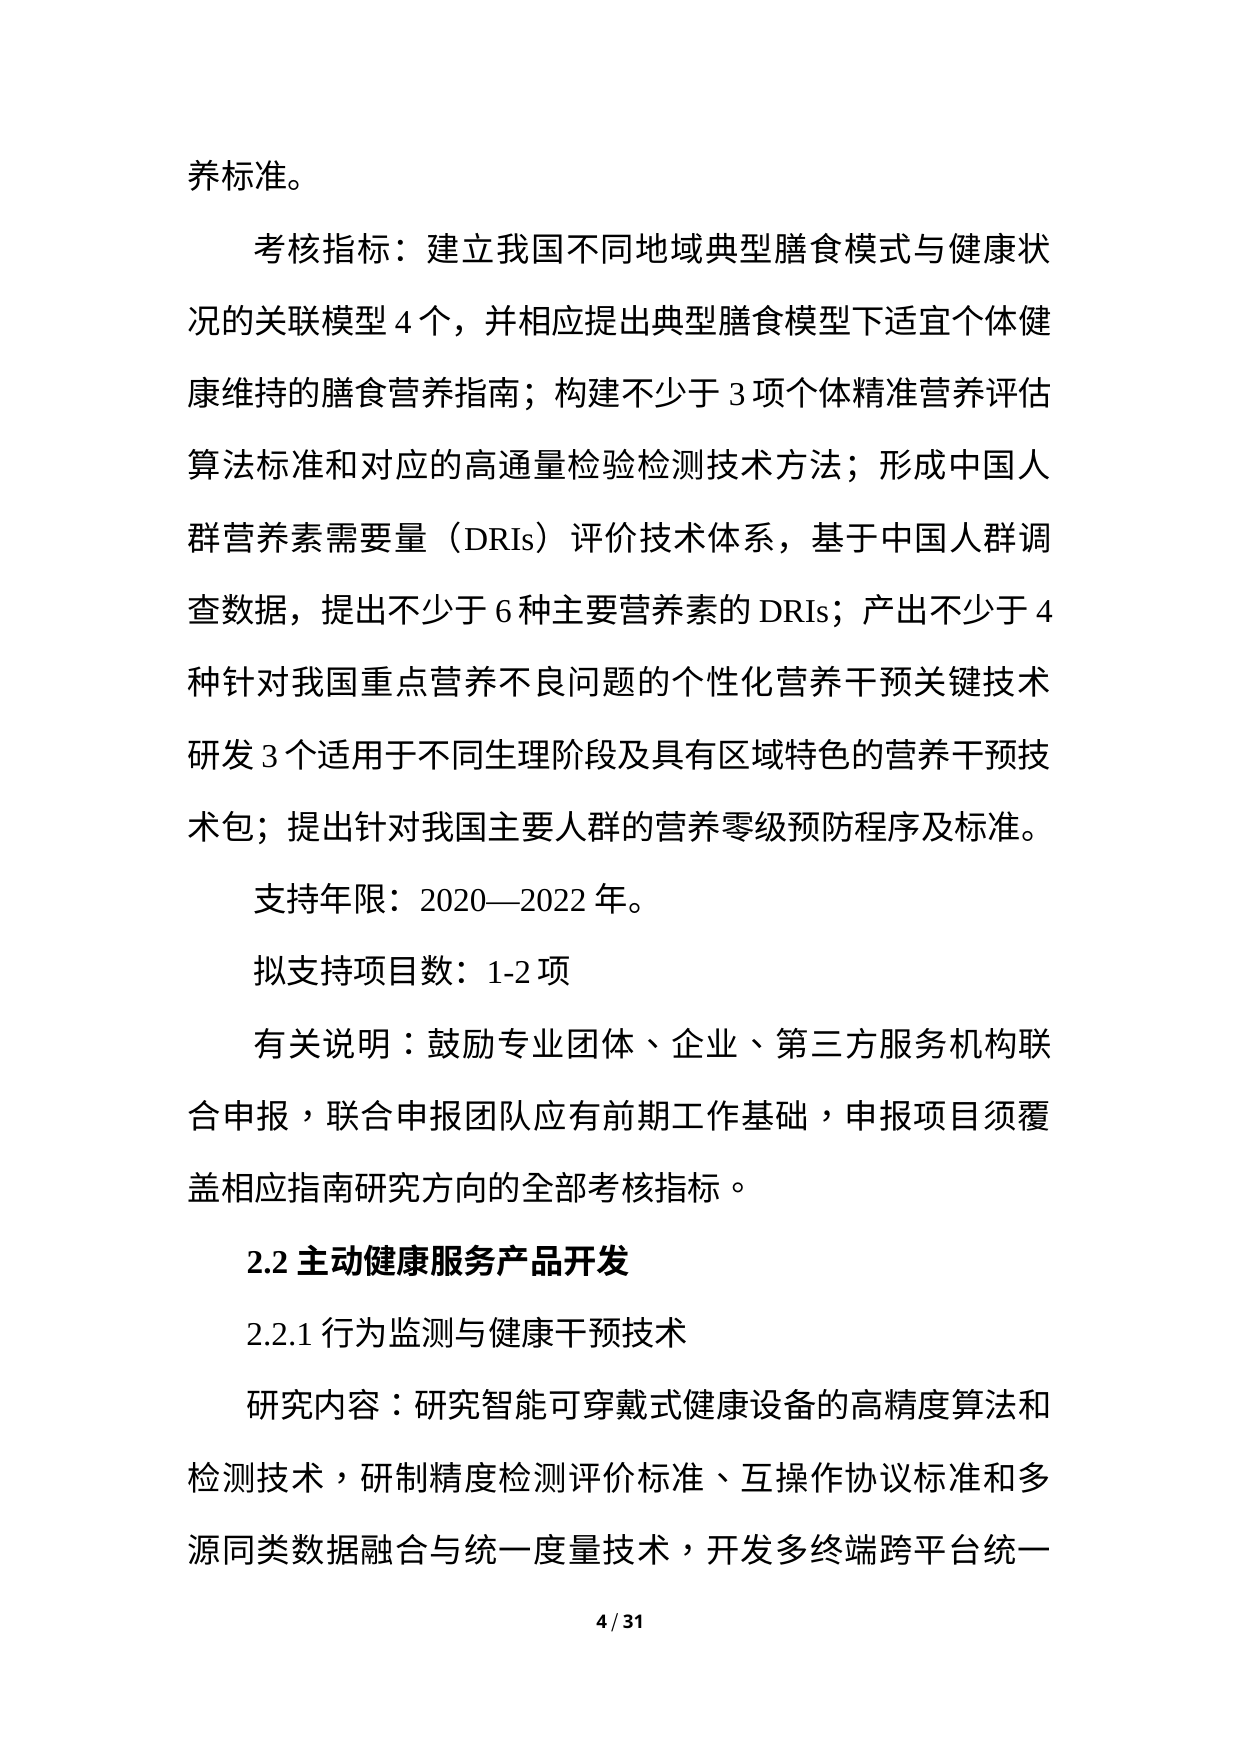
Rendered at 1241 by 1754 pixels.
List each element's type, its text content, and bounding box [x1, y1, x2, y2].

text 考核指标：建立我国不同地域典型膳食模式与健康状况的关联模型4个，并相应提出典型膳食模型下适宜个体健康维持的膳食营养指南；构建不少于3项个体精准营养评估算法标准和对应的高通量检验检测技术方法；形成中国人群营养素需要量（DRIs）评价技术体系，基于中国人群调查数据，提出不少于6种主要营养素的DRIs；产出不少于4 种针对我国重点营养不良问题的个性化营养干预关键技术；研发3个适用于不同生理阶段及具有区域特色的营养干预技术包；提出针对我国主要人群的营养零级预防程序及标准。 [187, 222, 1053, 849]
text 2.2.1 行为监测与健康干预技术 [187, 1307, 1053, 1355]
text 拟支持项目数：1-2项 [187, 945, 1053, 993]
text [187, 1379, 1053, 1572]
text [187, 150, 1053, 198]
text 2.2 主动健康服务产品开发 [187, 1234, 1053, 1283]
text 有关说明：鼓励专业团体、企业、第三方服务机构联合申报，联合申报团队应有前期工作基础，申报项目须覆盖相应指南研究方向的全部考核指标。 [187, 1017, 1053, 1210]
text 支持年限：2020—2022 年。 [187, 873, 1053, 921]
